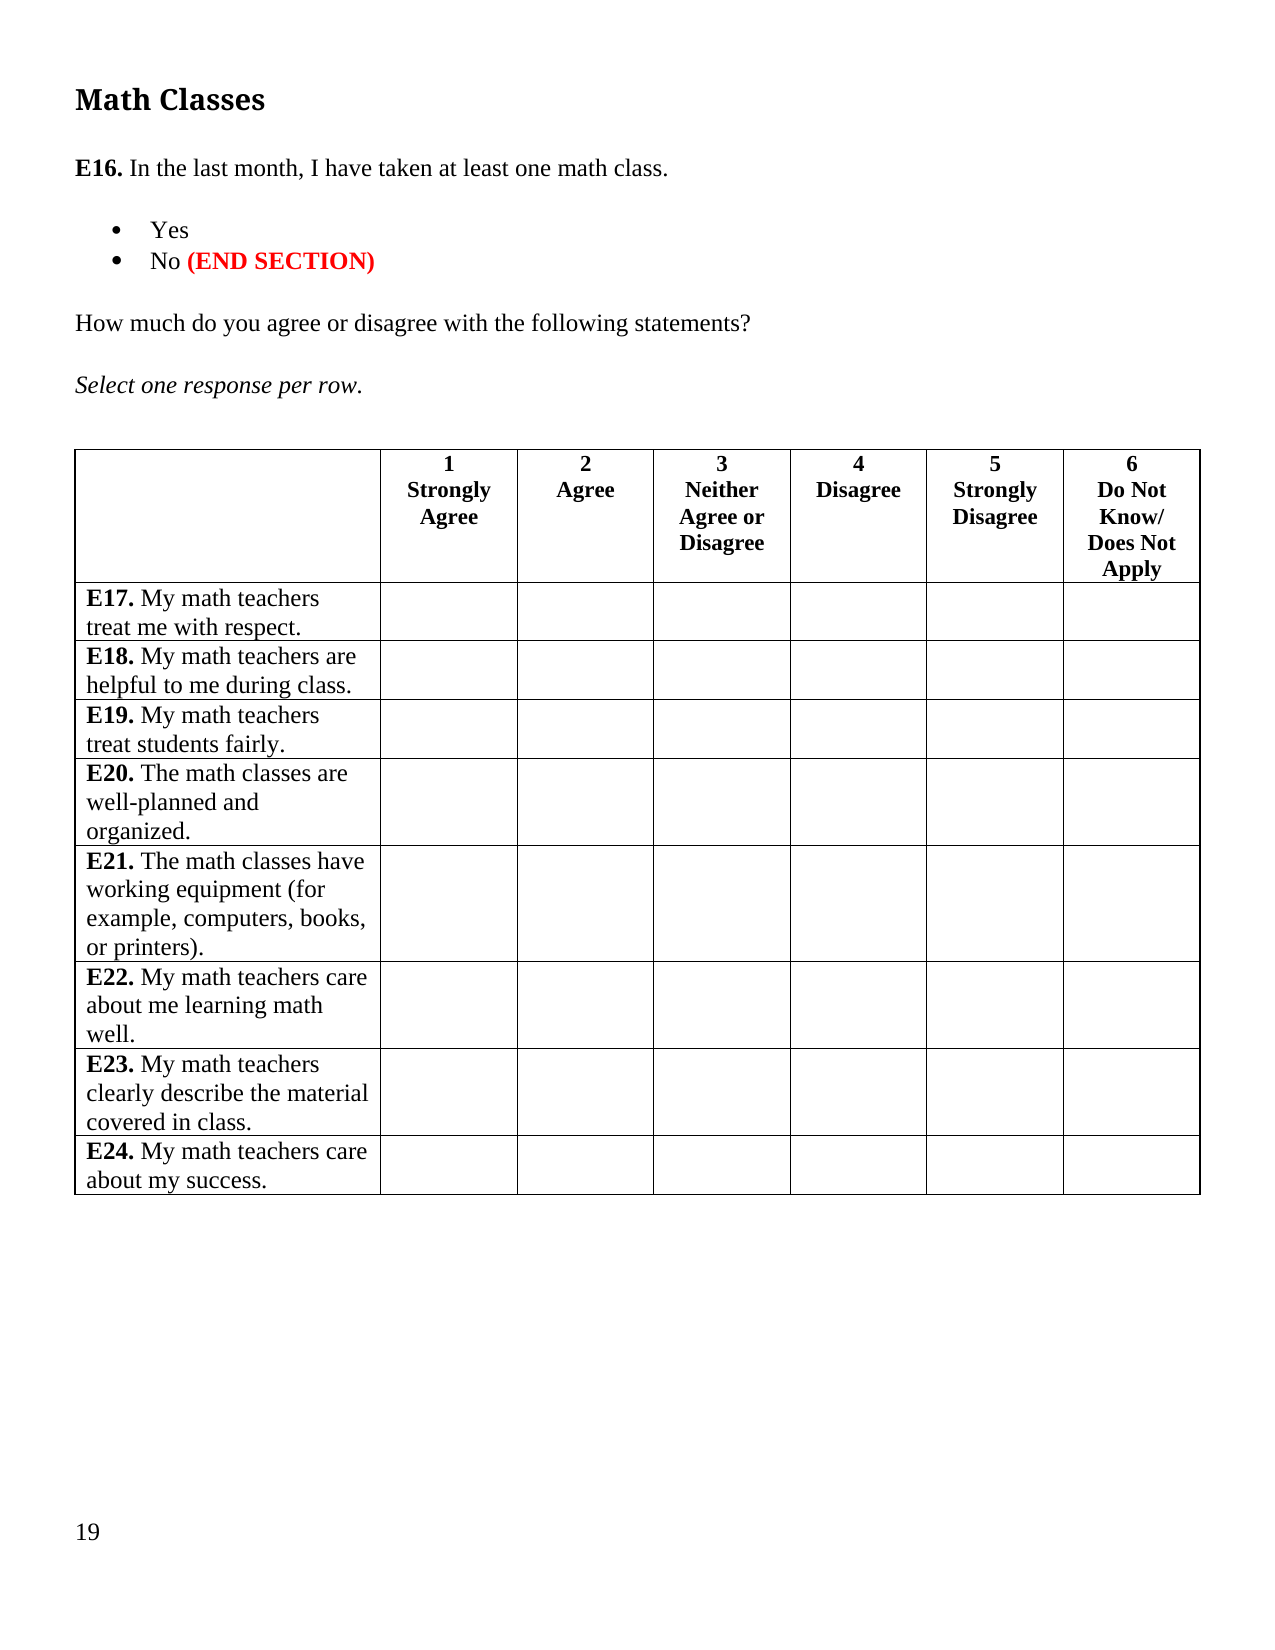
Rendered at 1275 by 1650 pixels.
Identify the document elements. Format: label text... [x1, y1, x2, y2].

table_cell [518, 1049, 653, 1135]
table_cell [1064, 641, 1199, 699]
table_cell [654, 846, 790, 961]
table_cell [1064, 1049, 1199, 1135]
table_cell [791, 700, 926, 757]
table_cell [518, 1136, 653, 1194]
table_header [76, 450, 380, 582]
table_cell E22. My math teachers care about me learning math well. [76, 962, 380, 1048]
subtitle Math Classes [75, 79, 1200, 119]
table_cell E20. The math classes are well-planned and organized. [76, 759, 380, 845]
table_cell [1064, 583, 1199, 640]
table_header 5 Strongly Disagree [927, 450, 1063, 582]
table_cell [927, 1136, 1063, 1194]
table_cell [518, 962, 653, 1048]
table_header 4 Disagree [791, 450, 926, 582]
text Select one response per row. [75, 370, 1200, 399]
table_cell [791, 759, 926, 845]
table_cell [381, 962, 517, 1048]
table_cell E19. My math teachers treat students fairly. [76, 700, 380, 757]
table_cell [518, 700, 653, 757]
table_cell E17. My math teachers treat me with respect. [76, 583, 380, 640]
table_cell [791, 641, 926, 699]
table_cell [927, 759, 1063, 845]
table_cell [927, 641, 1063, 699]
table_cell [381, 846, 517, 961]
list No (END SECTION) [112, 246, 1200, 275]
table_cell [381, 641, 517, 699]
table_cell [381, 759, 517, 845]
table_cell [791, 846, 926, 961]
table_header 1 Strongly Agree [381, 450, 517, 582]
table_cell [791, 962, 926, 1048]
table_cell E18. My math teachers are helpful to me during class. [76, 641, 380, 699]
table_cell [381, 1136, 517, 1194]
table_cell E23. My math teachers clearly describe the material covered in class. [76, 1049, 380, 1135]
table_cell [927, 700, 1063, 757]
table_cell [1064, 759, 1199, 845]
table_cell [927, 846, 1063, 961]
text E16. In the last month, I have taken at least one math class. [75, 153, 1200, 182]
table_cell [381, 1049, 517, 1135]
table_cell E21. The math classes have working equipment (for example, computers, books, or printers). [76, 846, 380, 961]
table_cell [927, 1049, 1063, 1135]
table_cell [518, 641, 653, 699]
table_cell [1064, 846, 1199, 961]
table_cell [518, 759, 653, 845]
table_cell [791, 583, 926, 640]
table_header 3 Neither Agree or Disagree [654, 450, 790, 582]
text How much do you agree or disagree with the following statements? [75, 308, 1200, 337]
table_cell [927, 583, 1063, 640]
table_cell [518, 583, 653, 640]
table_cell [654, 1136, 790, 1194]
table_cell [791, 1136, 926, 1194]
table_cell [518, 846, 653, 961]
table_cell E24. My math teachers care about my success. [76, 1136, 380, 1194]
table_cell [654, 962, 790, 1048]
table_cell [654, 583, 790, 640]
table_cell [381, 700, 517, 757]
table_cell [927, 962, 1063, 1048]
table_cell [791, 1049, 926, 1135]
table_cell [654, 1049, 790, 1135]
table_header 2 Agree [518, 450, 653, 582]
table_cell [1064, 1136, 1199, 1194]
table_cell [654, 759, 790, 845]
table_cell [381, 583, 517, 640]
table_cell [654, 641, 790, 699]
table_header 6 Do Not Know/ Does Not Apply [1064, 450, 1199, 582]
list Yes [112, 215, 1200, 244]
table_cell [654, 700, 790, 757]
table_cell [1064, 700, 1199, 757]
table_cell [1064, 962, 1199, 1048]
